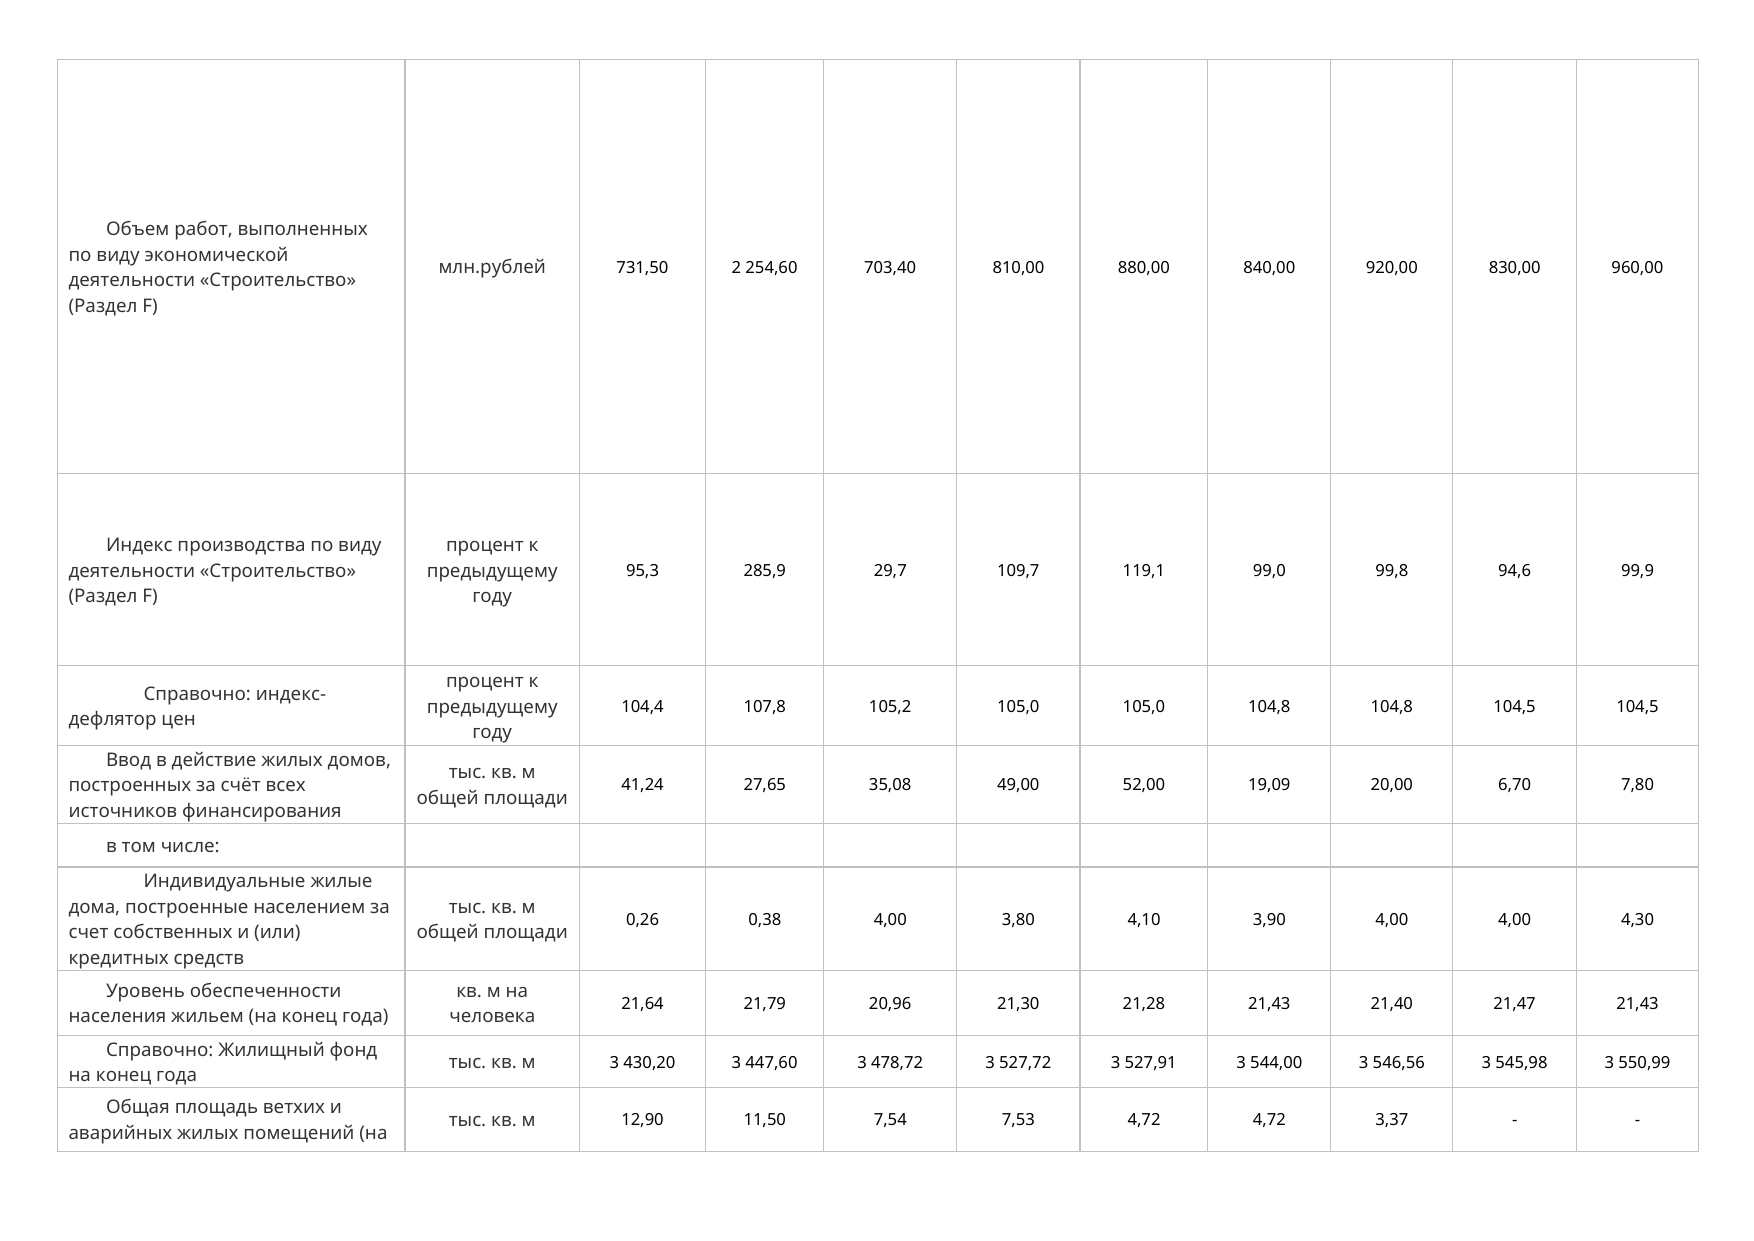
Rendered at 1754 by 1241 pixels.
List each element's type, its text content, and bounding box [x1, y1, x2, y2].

table_cell 35,08 [824, 746, 956, 823]
table_cell 0,26 [580, 868, 705, 969]
table_cell 7,53 [957, 1088, 1079, 1151]
table_cell 4,10 [1081, 868, 1207, 969]
table_cell 94,6 [1453, 474, 1576, 665]
table_cell 12,90 [580, 1088, 705, 1151]
table_cell [580, 824, 705, 866]
table_cell 104,5 [1577, 666, 1698, 745]
table_cell 21,79 [706, 971, 823, 1035]
table_cell [1081, 824, 1207, 866]
table_cell 3,37 [1331, 1088, 1452, 1151]
table_cell 21,40 [1331, 971, 1452, 1035]
table_cell - [1577, 1088, 1698, 1151]
table_cell [957, 824, 1079, 866]
table_cell 880,00 [1081, 60, 1207, 473]
table_cell млн.рублей [406, 60, 579, 473]
table_cell тыс. кв. м общей площади [406, 868, 579, 969]
table_cell [406, 824, 579, 866]
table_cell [58, 1088, 404, 1151]
table_cell Справочно: индекс-дефлятор цен [58, 666, 404, 745]
table_cell 830,00 [1453, 60, 1576, 473]
table_cell 21,30 [957, 971, 1079, 1035]
table_cell Ввод в действие жилых домов, построенных за счёт всех источников финансирования [58, 746, 404, 823]
table_cell - [1453, 1088, 1576, 1151]
table_cell 4,72 [1081, 1088, 1207, 1151]
table_cell 21,47 [1453, 971, 1576, 1035]
table_cell 95,3 [580, 474, 705, 665]
table_cell 20,96 [824, 971, 956, 1035]
table_cell 109,7 [957, 474, 1079, 665]
table_cell 810,00 [957, 60, 1079, 473]
table_cell 99,8 [1331, 474, 1452, 665]
table_cell 3 550,99 [1577, 1036, 1698, 1087]
table_cell 3 545,98 [1453, 1036, 1576, 1087]
table_cell 3 430,20 [580, 1036, 705, 1087]
table_cell 29,7 [824, 474, 956, 665]
table_cell 119,1 [1081, 474, 1207, 665]
table_cell 21,43 [1577, 971, 1698, 1035]
table_cell 7,54 [824, 1088, 956, 1151]
table_cell 105,0 [957, 666, 1079, 745]
table_cell 3 478,72 [824, 1036, 956, 1087]
table_cell [706, 824, 823, 866]
table_cell 105,0 [1081, 666, 1207, 745]
table_cell тыс. кв. м [406, 1088, 579, 1151]
table_cell 4,00 [1331, 868, 1452, 969]
table_cell 4,72 [1208, 1088, 1330, 1151]
table_cell процент к предыдущему году [406, 666, 579, 745]
table_cell Справочно: Жилищный фонд на конец года [58, 1036, 404, 1087]
table_cell 731,50 [580, 60, 705, 473]
table_cell 4,00 [1453, 868, 1576, 969]
table_cell 104,8 [1208, 666, 1330, 745]
table_cell 960,00 [1577, 60, 1698, 473]
table_cell 920,00 [1331, 60, 1452, 473]
table_cell 6,70 [1453, 746, 1576, 823]
table_cell [1453, 824, 1576, 866]
table_cell 52,00 [1081, 746, 1207, 823]
table_cell 20,00 [1331, 746, 1452, 823]
table_cell 0,38 [706, 868, 823, 969]
table_cell [1577, 824, 1698, 866]
table_cell 703,40 [824, 60, 956, 473]
table_cell 27,65 [706, 746, 823, 823]
table_cell Уровень обеспеченности населения жильем (на конец года) [58, 971, 404, 1035]
table_cell тыс. кв. м [406, 1036, 579, 1087]
table_cell 21,64 [580, 971, 705, 1035]
table_cell 3 527,91 [1081, 1036, 1207, 1087]
table_cell тыс. кв. м общей площади [406, 746, 579, 823]
table_cell Объем работ, выполненных по виду экономической деятельности «Строительство» (Раздел F) [58, 60, 404, 473]
table_cell кв. м на человека [406, 971, 579, 1035]
table_cell 99,0 [1208, 474, 1330, 665]
table_cell 3 546,56 [1331, 1036, 1452, 1087]
table_cell 104,4 [580, 666, 705, 745]
table_cell 49,00 [957, 746, 1079, 823]
table_cell 3,80 [957, 868, 1079, 969]
table_cell 3 544,00 [1208, 1036, 1330, 1087]
table_cell 2 254,60 [706, 60, 823, 473]
table_cell 104,8 [1331, 666, 1452, 745]
table_cell 840,00 [1208, 60, 1330, 473]
table_cell 285,9 [706, 474, 823, 665]
table_cell Индивидуальные жилые дома, построенные населением за счет собственных и (или) кредитных средств [58, 868, 404, 969]
table_cell Индекс производства по виду деятельности «Строительство» (Раздел F) [58, 474, 404, 665]
table_cell [824, 824, 956, 866]
table_cell 11,50 [706, 1088, 823, 1151]
table_cell 107,8 [706, 666, 823, 745]
table_cell 3,90 [1208, 868, 1330, 969]
table_cell 3 447,60 [706, 1036, 823, 1087]
table_cell 3 527,72 [957, 1036, 1079, 1087]
table_cell 4,30 [1577, 868, 1698, 969]
table_cell [1331, 824, 1452, 866]
table_cell [1208, 824, 1330, 866]
table_cell 21,28 [1081, 971, 1207, 1035]
table_cell 7,80 [1577, 746, 1698, 823]
table_cell в том числе: [58, 824, 404, 866]
table_cell 104,5 [1453, 666, 1576, 745]
table_cell 99,9 [1577, 474, 1698, 665]
table_cell 41,24 [580, 746, 705, 823]
table_cell 4,00 [824, 868, 956, 969]
table_cell 105,2 [824, 666, 956, 745]
table_cell 19,09 [1208, 746, 1330, 823]
table_cell 21,43 [1208, 971, 1330, 1035]
table_cell процент к предыдущему году [406, 474, 579, 665]
